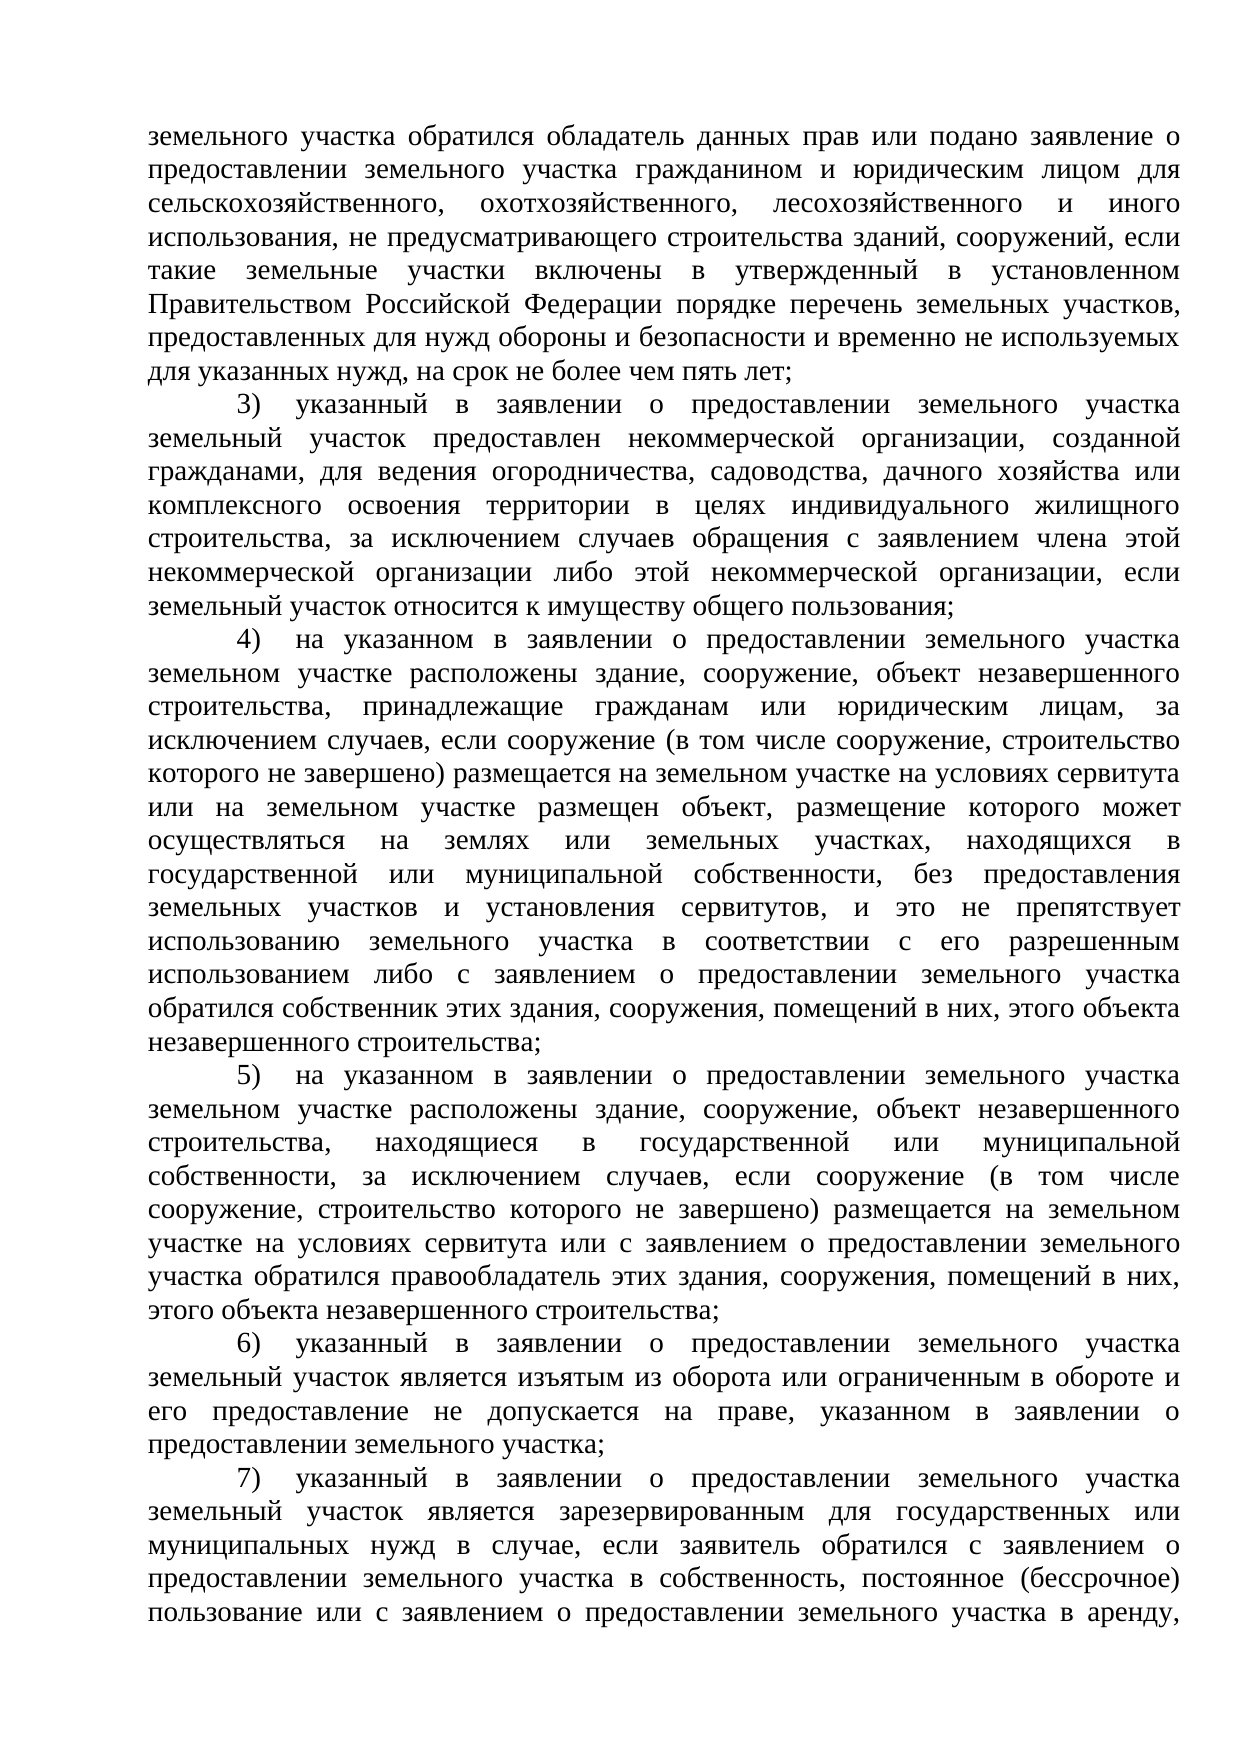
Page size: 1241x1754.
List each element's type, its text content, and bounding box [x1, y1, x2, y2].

list указанный в заявлении о предоставлении земельного участка земельный участок предоставлен некоммерческой организации, созданной гражданами, для ведения огородничества, садоводства, дачного хозяйства или комплексного освоения территории в целях индивидуального жилищного строительства, за исключением случаев обращения с заявлением члена этой некоммерческой организации либо этой некоммерческой организации, если земельный участок относится к имуществу общего пользования; [148, 386, 1181, 621]
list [148, 118, 1181, 386]
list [148, 1460, 1181, 1627]
list на указанном в заявлении о предоставлении земельного участка земельном участке расположены здание, сооружение, объект незавершенного строительства, принадлежащие гражданам или юридическим лицам, за исключением случаев, если сооружение (в том числе сооружение, строительство которого не завершено) размещается на земельном участке на условиях сервитута или на земельном участке размещен объект, размещение которого может осуществляться на землях или земельных участках, находящихся в государственной или муниципальной собственности, без предоставления земельных участков и установления сервитутов, и это не препятствует использованию земельного участка в соответствии с его разрешенным использованием либо с заявлением о предоставлении земельного участка обратился собственник этих здания, сооружения, помещений в них, этого объекта незавершенного строительства; [148, 621, 1181, 1057]
list на указанном в заявлении о предоставлении земельного участка земельном участке расположены здание, сооружение, объект незавершенного строительства, находящиеся в государственной или муниципальной собственности, за исключением случаев, если сооружение (в том числе сооружение, строительство которого не завершено) размещается на земельном участке на условиях сервитута или с заявлением о предоставлении земельного участка обратился правообладатель этих здания, сооружения, помещений в них, этого объекта незавершенного строительства; [148, 1057, 1181, 1326]
list указанный в заявлении о предоставлении земельного участка земельный участок является изъятым из оборота или ограниченным в обороте и его предоставление не допускается на праве, указанном в заявлении о предоставлении земельного участка; [148, 1326, 1181, 1460]
